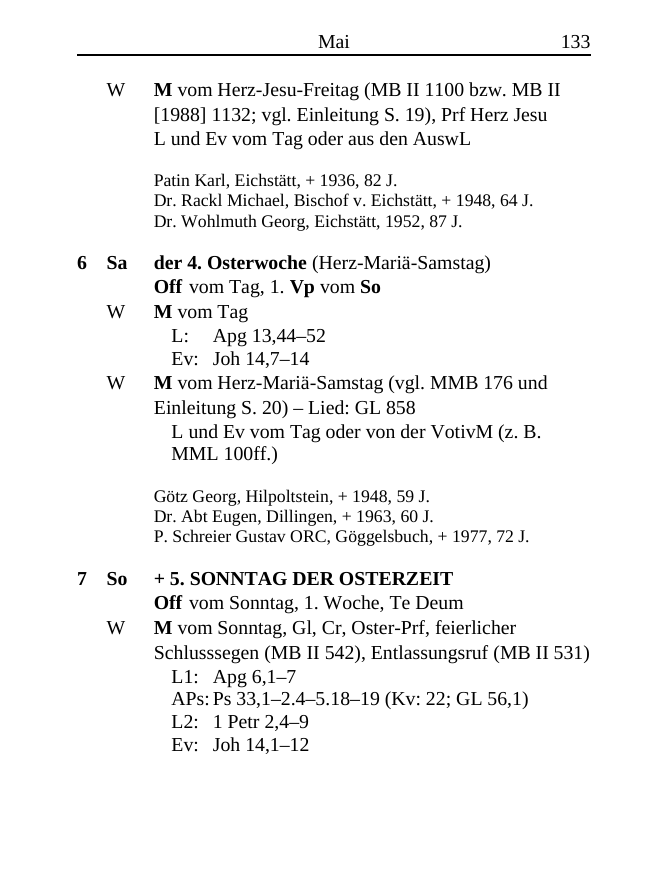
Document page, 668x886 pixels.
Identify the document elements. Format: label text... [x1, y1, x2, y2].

text L1: Apg 6,1–7 [171, 664, 591, 687]
text W M vom Tag [106, 299, 591, 324]
text Dr. Rackl Michael, Bischof v. Eichstätt, + 1948, 64 J. [153, 190, 591, 211]
text W M vom Sonntag, Gl, Cr, Oster-Prf, feierlicher Schlusssegen (MB II 542), Entlassungsruf (MB II 531) [106, 614, 591, 664]
text Dr. Abt Eugen, Dillingen, + 1963, 60 J. [153, 506, 591, 526]
text 6 Sa der 4. Osterwoche (Herz-Mariä-Samstag) [77, 251, 591, 274]
text Off vom Tag, 1. Vp vom So [153, 274, 591, 299]
text Off vom Sonntag, 1. Woche, Te Deum [153, 589, 591, 614]
text L: Apg 13,44–52 [171, 324, 591, 347]
text P. Schreier Gustav ORC, Göggelsbuch, + 1977, 72 J. [153, 526, 591, 546]
text W M vom Herz-Mariä-Samstag (vgl. MMB 176 und Einleitung S. 20) – Lied: GL 858 [106, 369, 591, 419]
text Ev: Joh 14,7–14 [171, 347, 591, 369]
text Dr. Wohlmuth Georg, Eichstätt, 1952, 87 J. [153, 211, 591, 231]
text Götz Georg, Hilpoltstein, + 1948, 59 J. [153, 486, 591, 506]
text APs: Ps 33,1–2.4–5.18–19 (Kv: 22; GL 56,1) [171, 687, 591, 710]
text L und Ev vom Tag oder von der VotivM (z. B. MML 100ff.) [171, 419, 591, 465]
text L2: 1 Petr 2,4–9 [171, 710, 591, 733]
text Ev: Joh 14,1–12 [171, 733, 591, 756]
text L und Ev vom Tag oder aus den AuswL [153, 127, 591, 149]
text Patin Karl, Eichstätt, + 1936, 82 J. [153, 170, 591, 190]
text W M vom Herz-Jesu-Freitag (MB II 1100 bzw. MB II [1988] 1132; vgl. Einleitung S. 19), Prf Herz Jesu [106, 77, 591, 127]
text 7 So + 5. SONNTAG DER OSTERZEIT [77, 567, 591, 589]
